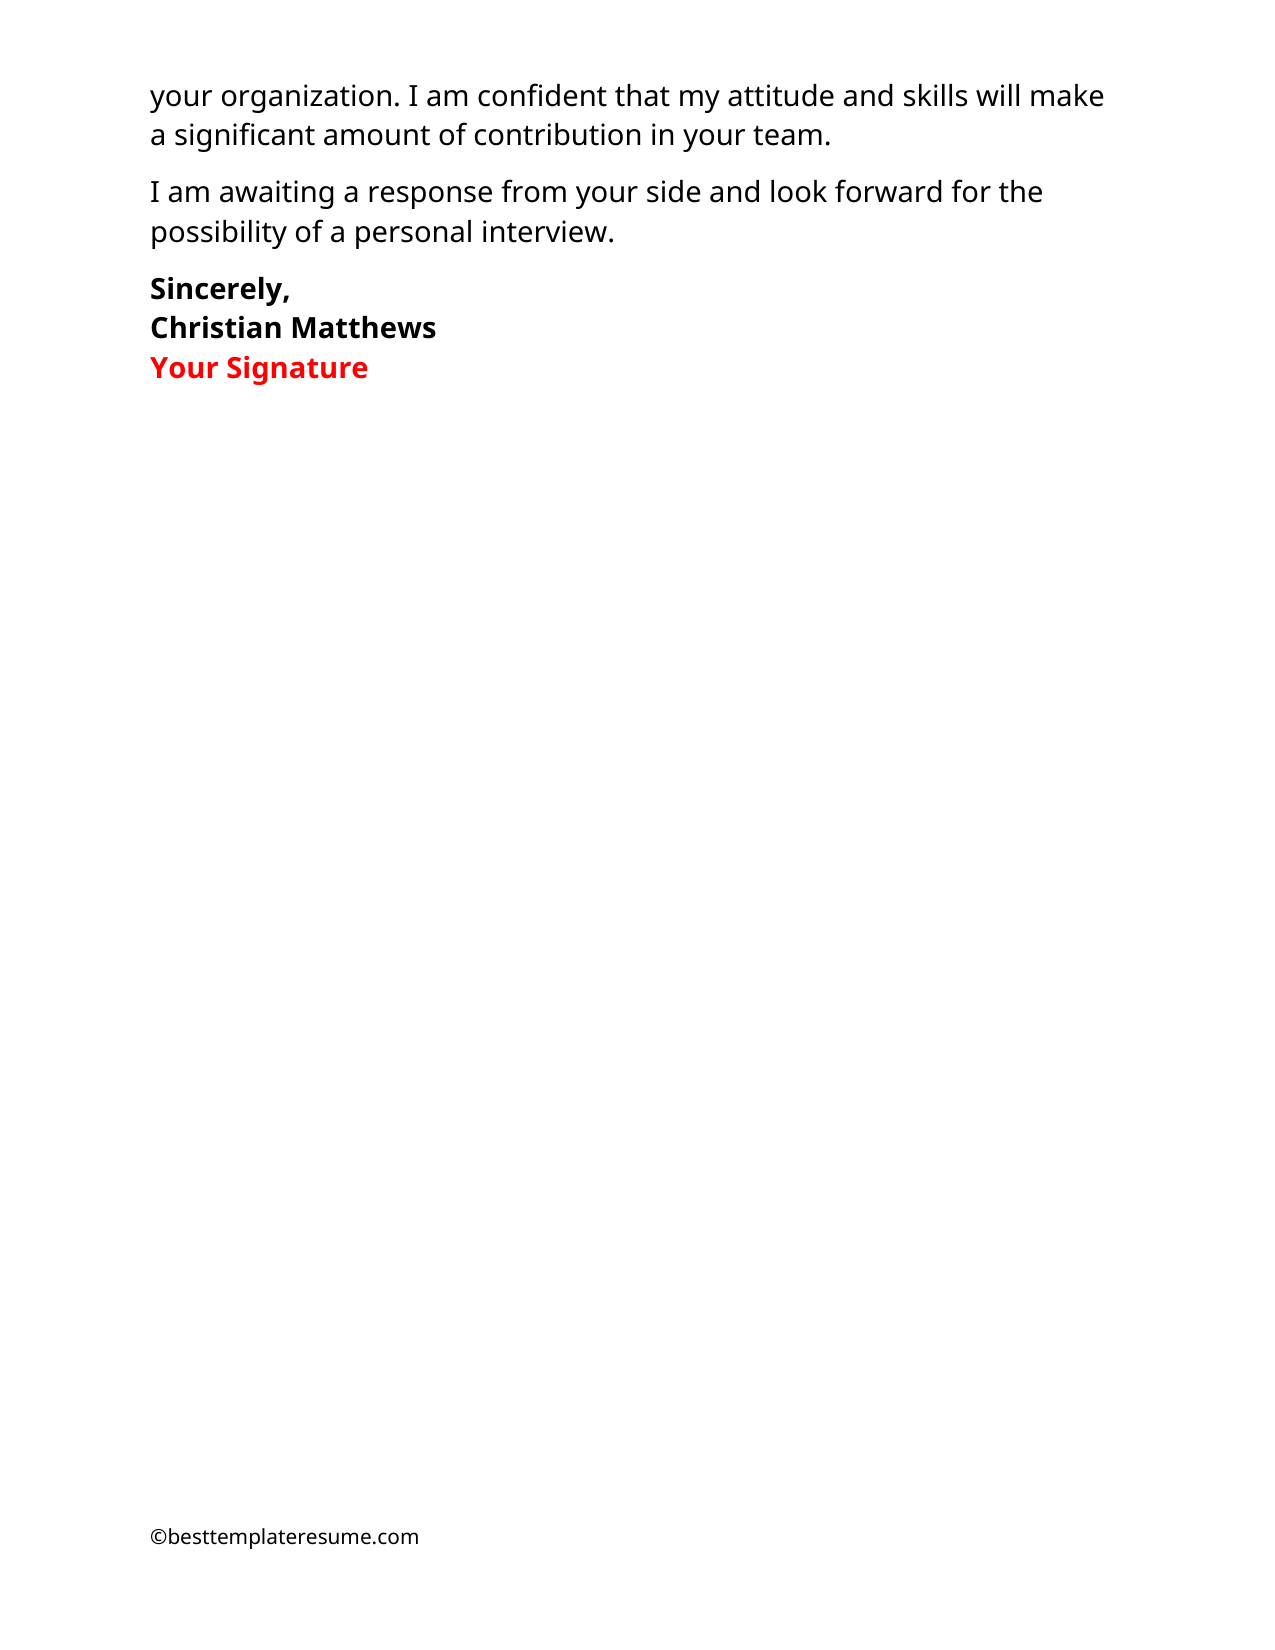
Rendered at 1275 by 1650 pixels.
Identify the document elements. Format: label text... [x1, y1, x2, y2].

text I am awaiting a response from your side and look forward for the possibility of a personal interview. [150, 172, 1125, 251]
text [150, 75, 1125, 154]
text Sincerely, Christian Matthews Your Signature [150, 268, 1125, 387]
